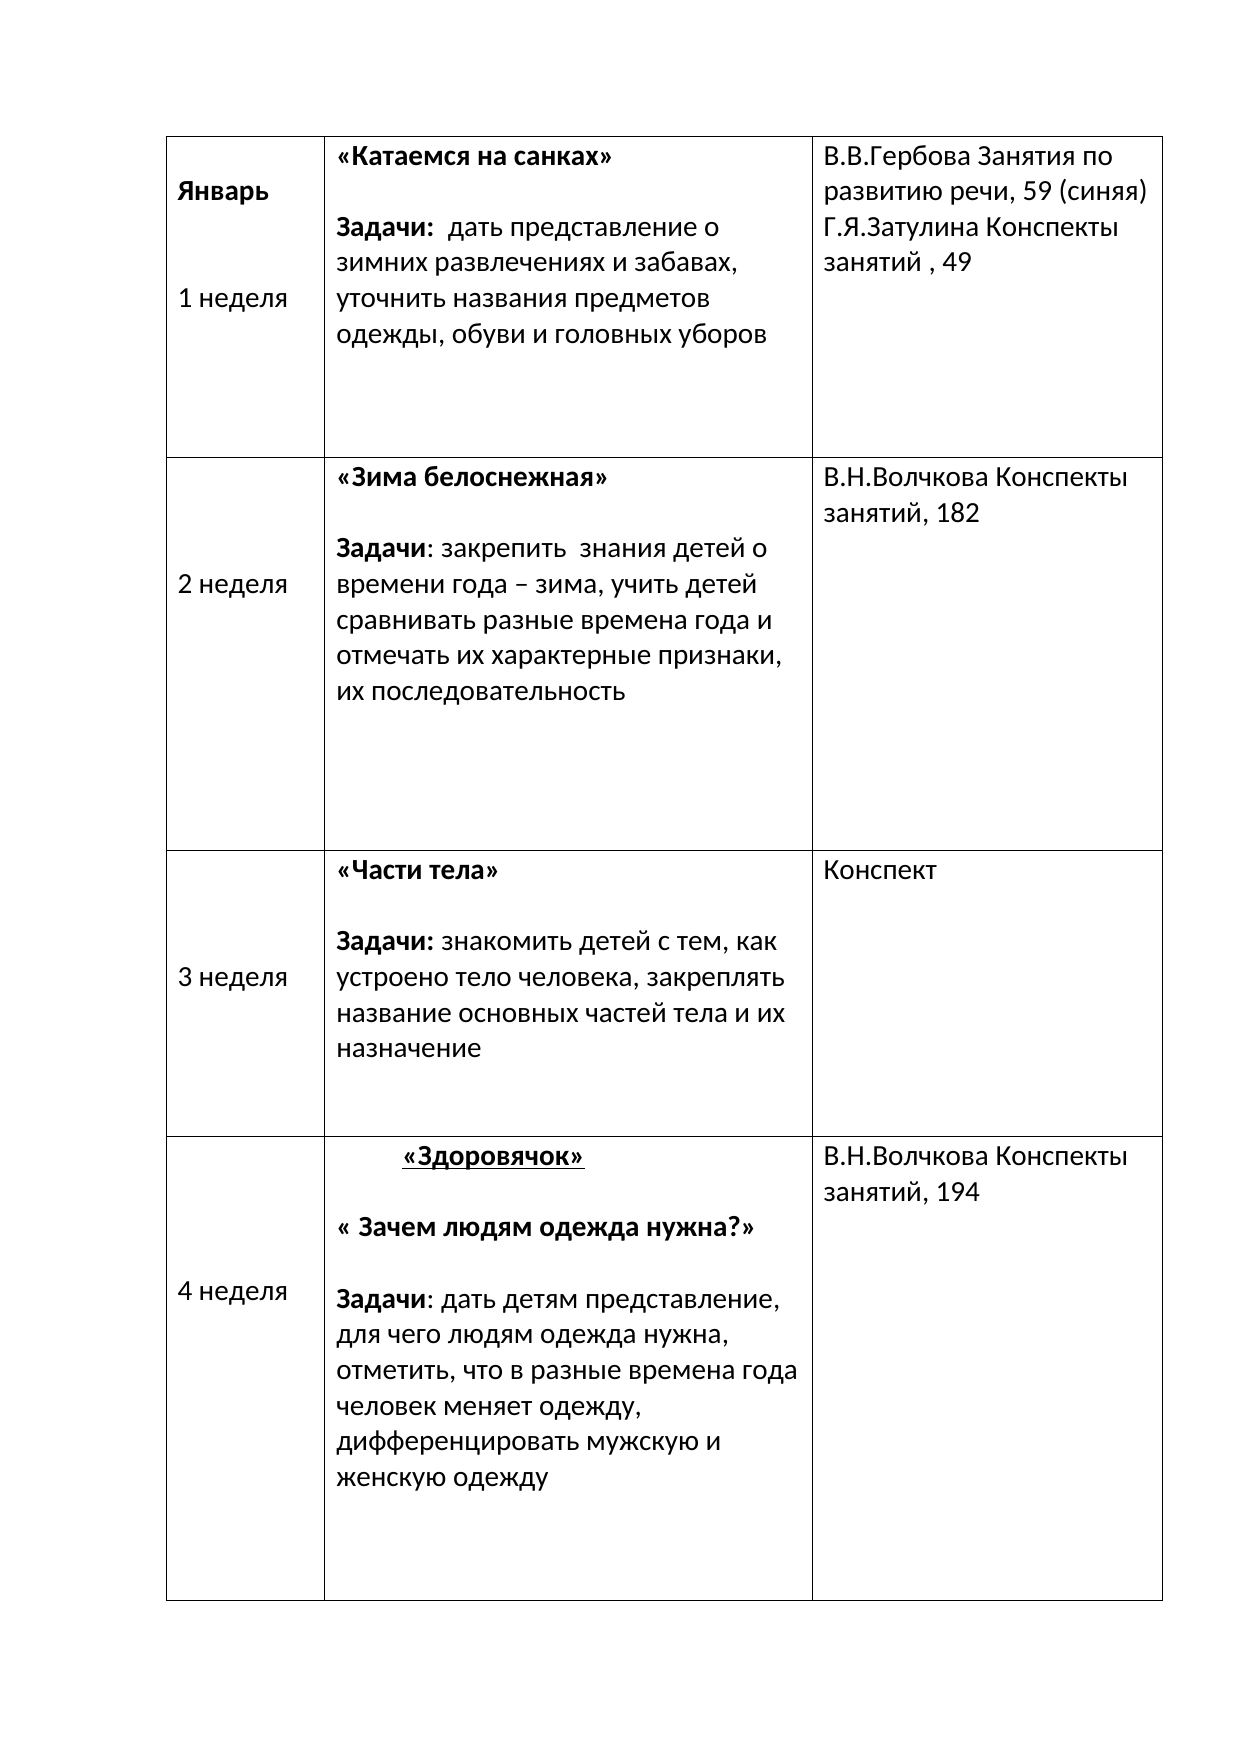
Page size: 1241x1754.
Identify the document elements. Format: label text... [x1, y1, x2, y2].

table_cell «Зима белоснежная» Задачи: закрепить знания детей о времени года – зима, учить детей сравнивать разные времена года и отмечать их характерные признаки, их последовательность [325, 458, 812, 850]
table_header Январь 1 неделя [167, 137, 324, 457]
table_cell 2 неделя [167, 458, 324, 850]
table_header В.В.Гербова Занятия по развитию речи, 59 (синяя) Г.Я.Затулина Конспекты занятий , 49 [813, 137, 1162, 457]
table_cell 4 неделя [167, 1137, 324, 1600]
table_cell В.Н.Волчкова Конспекты занятий, 194 [813, 1137, 1162, 1600]
table_cell 3 неделя [167, 851, 324, 1136]
table_cell Конспект [813, 851, 1162, 1136]
table_cell «Здоровячок» « Зачем людям одежда нужна?» Задачи: дать детям представление, для чего людям одежда нужна, отметить, что в разные времена года человек меняет одежду, дифференцировать мужскую и женскую одежду [325, 1137, 812, 1600]
table_cell «Части тела» Задачи: знакомить детей с тем, как устроено тело человека, закреплять название основных частей тела и их назначение [325, 851, 812, 1136]
table_header «Катаемся на санках» Задачи: дать представление о зимних развлечениях и забавах, уточнить названия предметов одежды, обуви и головных уборов [325, 137, 812, 457]
table_cell В.Н.Волчкова Конспекты занятий, 182 [813, 458, 1162, 850]
